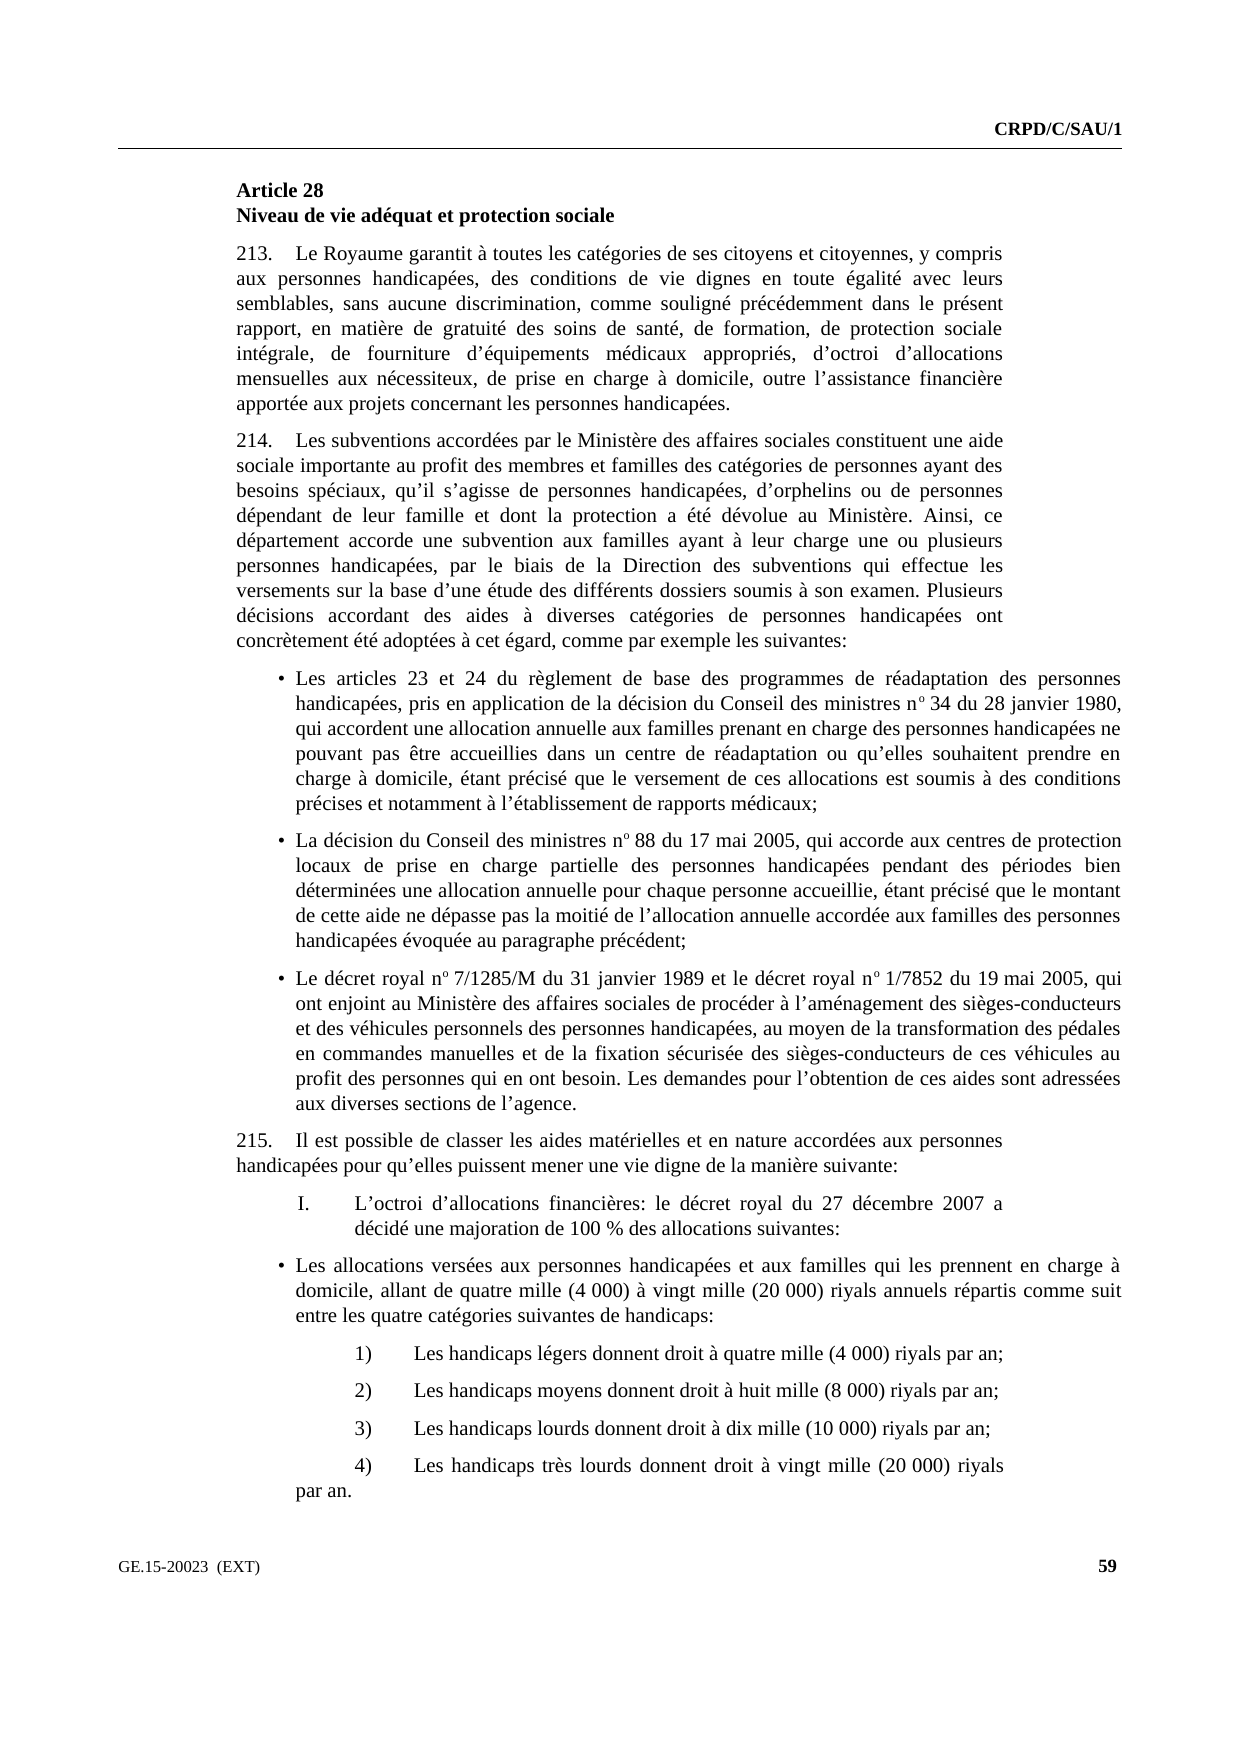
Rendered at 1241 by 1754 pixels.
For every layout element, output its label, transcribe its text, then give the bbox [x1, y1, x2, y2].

text 214. Les subventions accordées par le Ministère des affaires sociales constituent une aide sociale importante au profit des membres et familles des catégories de personnes ayant des besoins spéciaux, qu’il s’agisse de personnes handicapées, d’orphelins ou de personnes dépendant de leur famille et dont la protection a été dévolue au Ministère. Ainsi, ce département accorde une subvention aux familles ayant à leur charge une ou plusieurs personnes handicapées, par le biais de la Direction des subventions qui effectue les versements sur la base d’une étude des différents dossiers soumis à son examen. Plusieurs décisions accordant des aides à diverses catégories de personnes handicapées ont concrètement été adoptées à cet égard, comme par exemple les suivantes: [236, 427, 1004, 652]
text 1) Les handicaps légers donnent droit à quatre mille (4 000) riyals par an; [236, 1340, 1004, 1365]
text Article 28 Niveau de vie adéquat et protection sociale [118, 177, 1004, 227]
text La décision du Conseil des ministres no 88 du 17 mai 2005, qui accorde aux centres de protection locaux de prise en charge partielle des personnes handicapées pendant des périodes bien déterminées une allocation annuelle pour chaque personne accueillie, étant précisé que le montant de cette aide ne dépasse pas la moitié de l’allocation annuelle accordée aux familles des personnes handicapées évoquée au paragraphe précédent; [278, 827, 1122, 952]
text 215. Il est possible de classer les aides matérielles et en nature accordées aux personnes handicapées pour qu’elles puissent mener une vie digne de la manière suivante: [236, 1127, 1004, 1177]
text Les articles 23 et 24 du règlement de base des programmes de réadaptation des personnes handicapées, pris en application de la décision du Conseil des ministres no 34 du 28 janvier 1980, qui accordent une allocation annuelle aux familles prenant en charge des personnes handicapées ne pouvant pas être accueillies dans un centre de réadaptation ou qu’elles souhaitent prendre en charge à domicile, étant précisé que le versement de ces allocations est soumis à des conditions précises et notamment à l’établissement de rapports médicaux; [278, 665, 1122, 815]
text 3) Les handicaps lourds donnent droit à dix mille (10 000) riyals par an; [236, 1415, 1004, 1440]
text 213. Le Royaume garantit à toutes les catégories de ses citoyens et citoyennes, y compris aux personnes handicapées, des conditions de vie dignes en toute égalité avec leurs semblables, sans aucune discrimination, comme souligné précédemment dans le présent rapport, en matière de gratuité des soins de santé, de formation, de protection sociale intégrale, de fourniture d’équipements médicaux appropriés, d’octroi d’allocations mensuelles aux nécessiteux, de prise en charge à domicile, outre l’assistance financière apportée aux projets concernant les personnes handicapées. [236, 240, 1004, 415]
text I. L’octroi d’allocations financières: le décret royal du 27 décembre 2007 a décidé une majoration de 100 % des allocations suivantes: [236, 1190, 1004, 1240]
text 4) Les handicaps très lourds donnent droit à vingt mille (20 000) riyals par an. [236, 1452, 1004, 1502]
text 2) Les handicaps moyens donnent droit à huit mille (8 000) riyals par an; [236, 1377, 1004, 1402]
text Le décret royal no 7/1285/M du 31 janvier 1989 et le décret royal no 1/7852 du 19 mai 2005, qui ont enjoint au Ministère des affaires sociales de procéder à l’aménagement des sièges-conducteurs et des véhicules personnels des personnes handicapées, au moyen de la transformation des pédales en commandes manuelles et de la fixation sécurisée des sièges-conducteurs de ces véhicules au profit des personnes qui en ont besoin. Les demandes pour l’obtention de ces aides sont adressées aux diverses sections de l’agence. [278, 965, 1122, 1115]
text Les allocations versées aux personnes handicapées et aux familles qui les prennent en charge à domicile, allant de quatre mille (4 000) à vingt mille (20 000) riyals annuels répartis comme suit entre les quatre catégories suivantes de handicaps: [278, 1252, 1122, 1327]
